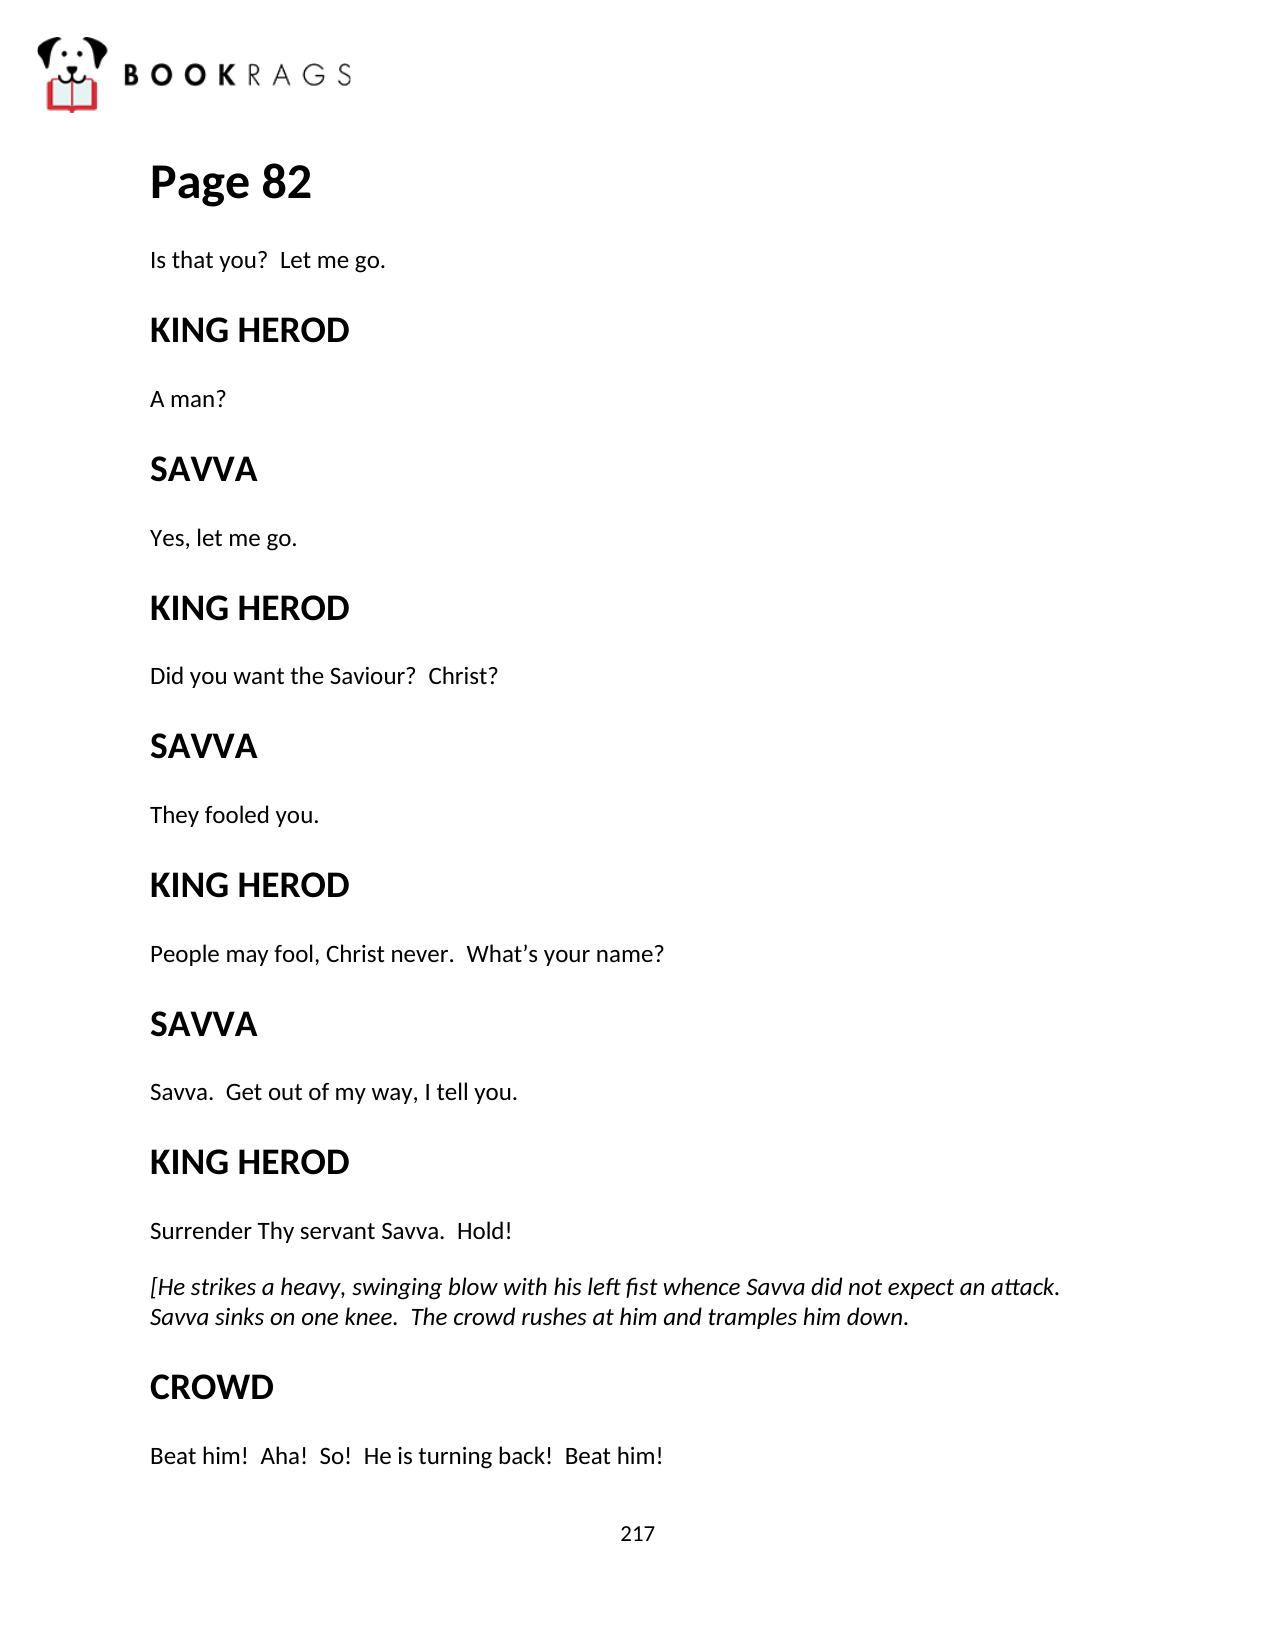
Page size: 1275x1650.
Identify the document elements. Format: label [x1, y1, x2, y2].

picture [37, 37, 351, 113]
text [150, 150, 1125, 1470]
